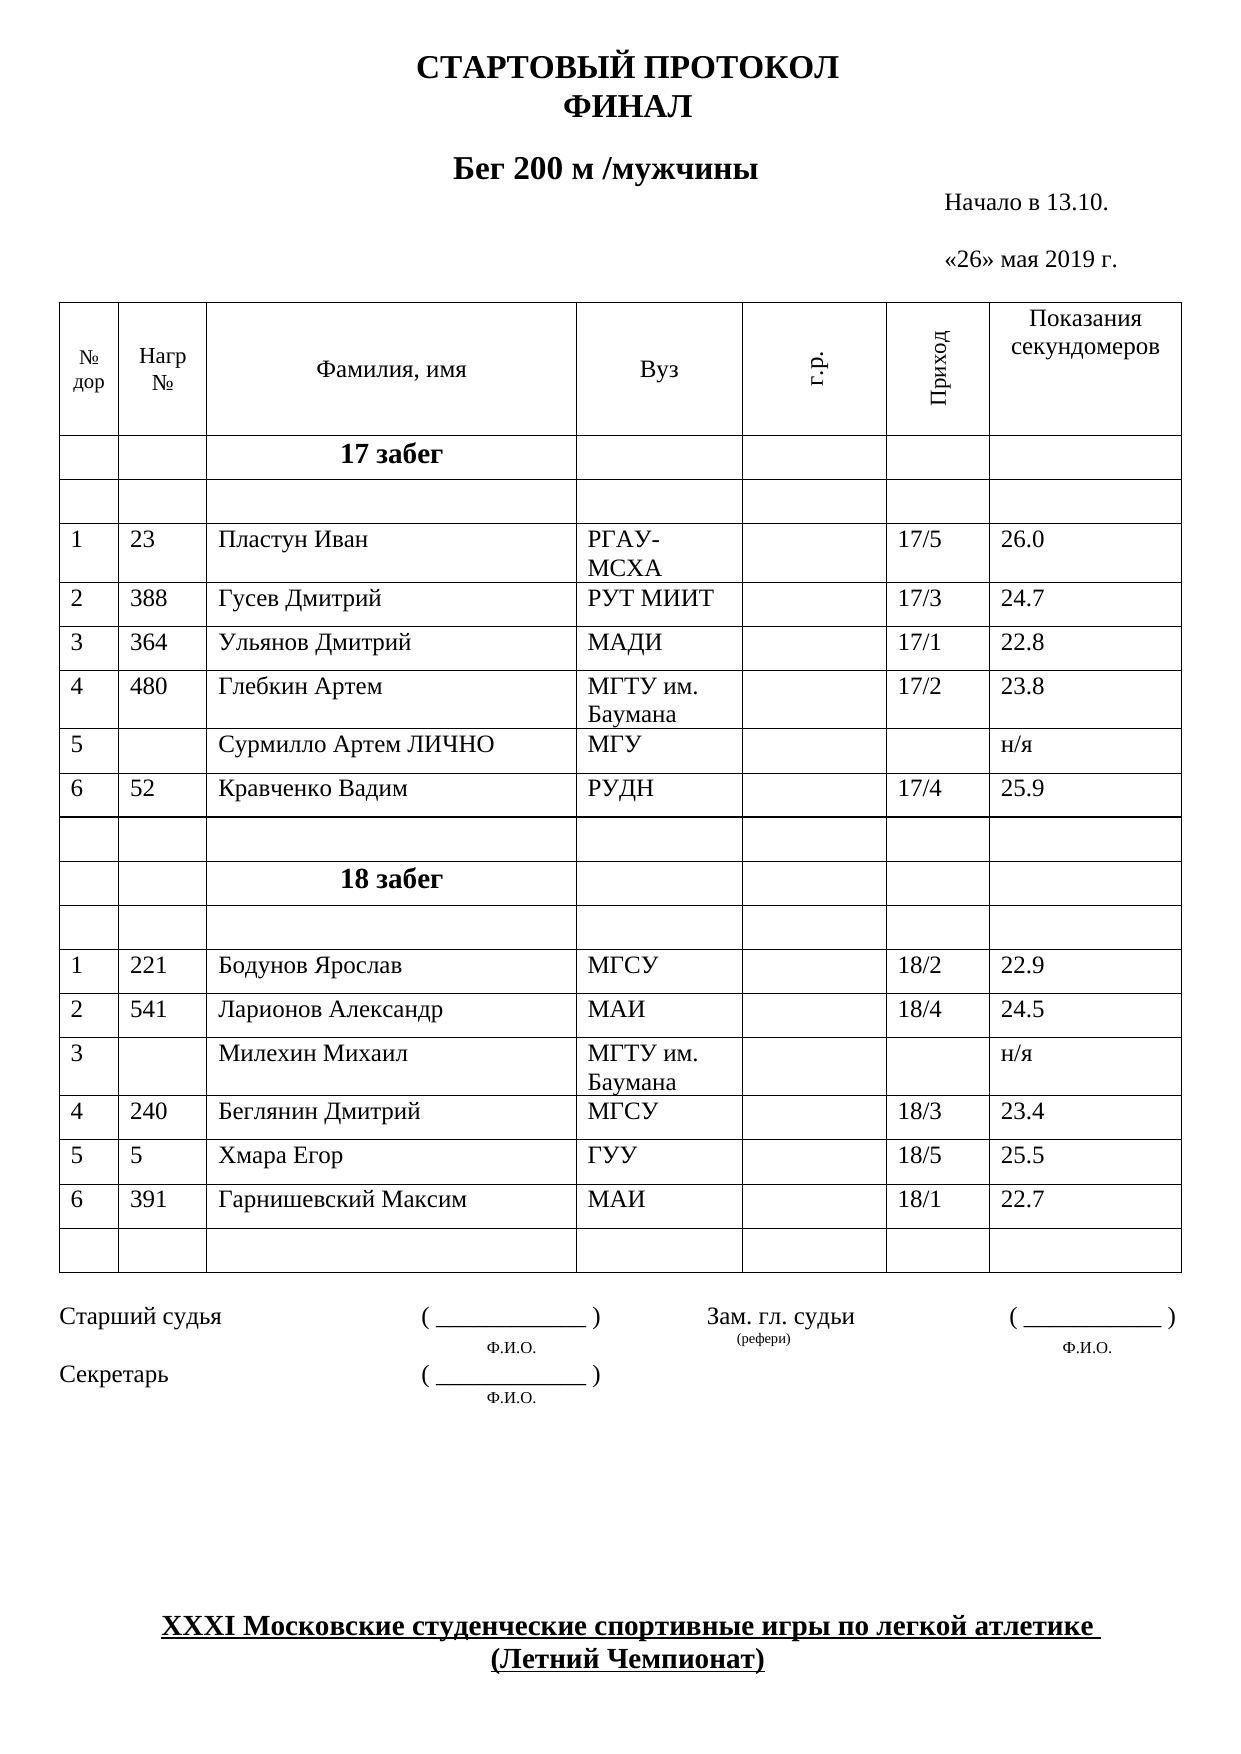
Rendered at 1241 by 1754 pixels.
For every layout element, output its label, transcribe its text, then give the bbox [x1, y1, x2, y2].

table_cell [743, 774, 886, 816]
table_cell 18/3 [887, 1096, 989, 1139]
table_cell Гусев Дмитрий [207, 583, 576, 626]
table_cell Кравченко Вадим [207, 774, 576, 816]
table_cell 24.7 [990, 583, 1181, 626]
table_cell Хмара Егор [207, 1140, 576, 1183]
table_cell МАИ [577, 994, 742, 1037]
table_cell [743, 1185, 886, 1227]
table_cell 18/2 [887, 950, 989, 993]
table_cell [887, 1038, 989, 1095]
table_cell [60, 480, 118, 523]
table_cell 240 [119, 1096, 206, 1139]
table_cell [887, 862, 989, 904]
table_cell [577, 818, 742, 861]
table_cell 18/5 [887, 1140, 989, 1183]
table_cell Ларионов Александр [207, 994, 576, 1037]
text ФИНАЛ [59, 86, 1196, 124]
table_cell 17/5 [887, 524, 989, 582]
table_cell Гарнишевский Максим [207, 1185, 576, 1227]
table_cell [60, 1229, 118, 1272]
table_cell Милехин Михаил [207, 1038, 576, 1095]
table_cell [60, 906, 118, 949]
table_cell [577, 906, 742, 949]
table_cell 18 забег [207, 862, 576, 904]
table_cell [60, 818, 118, 861]
table_cell [887, 906, 989, 949]
table_cell [887, 818, 989, 861]
table_cell [887, 729, 989, 772]
table_cell 364 [119, 627, 206, 670]
table_cell 221 [119, 950, 206, 993]
table_header Фамилия, имя [207, 303, 576, 435]
table_cell [743, 671, 886, 728]
table_cell 5 [60, 729, 118, 772]
table_cell РГАУ-МСХА [577, 524, 742, 582]
text Бег 200 м /мужчины [428, 148, 1196, 187]
table_cell н/я [990, 1038, 1181, 1095]
table_cell 17/2 [887, 671, 989, 728]
table_cell [990, 436, 1181, 479]
table_cell 5 [119, 1140, 206, 1183]
text (Летний Чемпионат) [59, 1642, 1196, 1675]
table_cell МГУ [577, 729, 742, 772]
table_cell ГУУ [577, 1140, 742, 1183]
table_cell МГСУ [577, 950, 742, 993]
table_header № дор [60, 303, 118, 435]
table_cell Пластун Иван [207, 524, 576, 582]
table_cell [119, 1038, 206, 1095]
table_cell 17/3 [887, 583, 989, 626]
table_cell 17/4 [887, 774, 989, 816]
table_cell 6 [60, 1185, 118, 1227]
table_cell 5 [60, 1140, 118, 1183]
table_cell РУТ МИИТ [577, 583, 742, 626]
table_cell Сурмилло Артем ЛИЧНО [207, 729, 576, 772]
table_cell 22.7 [990, 1185, 1181, 1227]
table_cell [743, 480, 886, 523]
table_header Показания секундомеров [990, 303, 1181, 435]
table_cell 24.5 [990, 994, 1181, 1037]
table_cell 23.4 [990, 1096, 1181, 1139]
table_cell 17 забег [207, 436, 576, 479]
table_cell 4 [60, 671, 118, 728]
table_cell 3 [60, 1038, 118, 1095]
table_cell [990, 862, 1181, 904]
table_cell Бодунов Ярослав [207, 950, 576, 993]
table_cell 541 [119, 994, 206, 1037]
table_cell [990, 818, 1181, 861]
table_cell МГТУ им. Баумана [577, 671, 742, 728]
table_cell [577, 436, 742, 479]
table_cell 1 [60, 524, 118, 582]
table_cell 52 [119, 774, 206, 816]
table_cell [119, 862, 206, 904]
table_cell 22.9 [990, 950, 1181, 993]
table_cell МГТУ им. Баумана [577, 1038, 742, 1095]
table_cell 3 [60, 627, 118, 670]
table_cell [577, 862, 742, 904]
table_cell [577, 480, 742, 523]
table_cell [990, 1229, 1181, 1272]
table_cell н/я [990, 729, 1181, 772]
table_cell Ульянов Дмитрий [207, 627, 576, 670]
table_cell [207, 906, 576, 949]
table_cell [743, 1229, 886, 1272]
table_cell [743, 436, 886, 479]
table_cell [990, 906, 1181, 949]
table_cell МГСУ [577, 1096, 742, 1139]
table_cell 22.8 [990, 627, 1181, 670]
text «26» мая 2019 г. [944, 244, 1196, 273]
table_cell [887, 480, 989, 523]
table_cell 26.0 [990, 524, 1181, 582]
table_cell [743, 950, 886, 993]
table_cell [743, 862, 886, 904]
table_cell [990, 480, 1181, 523]
table_cell [119, 729, 206, 772]
table_cell 25.9 [990, 774, 1181, 816]
text Начало в 13.10. [870, 187, 1196, 215]
text Старший судья ( ____________ ) Зам. гл. судьи ( ___________ ) [59, 1301, 1196, 1330]
table_cell 480 [119, 671, 206, 728]
table_cell 23 [119, 524, 206, 582]
table_cell [119, 436, 206, 479]
table_cell [743, 1140, 886, 1183]
text XXXI Московские студенческие спортивные игры по легкой атлетике [59, 1608, 1196, 1642]
table_cell [119, 480, 206, 523]
table_cell 391 [119, 1185, 206, 1227]
table_cell МАДИ [577, 627, 742, 670]
table_header г.р. [743, 303, 886, 435]
table_cell [743, 729, 886, 772]
table_cell 17/1 [887, 627, 989, 670]
table_cell 6 [60, 774, 118, 816]
table_cell 2 [60, 583, 118, 626]
table_cell [119, 818, 206, 861]
table_cell [743, 818, 886, 861]
table_cell 2 [60, 994, 118, 1037]
table_cell Глебкин Артем [207, 671, 576, 728]
table_cell [743, 906, 886, 949]
table_cell 23.8 [990, 671, 1181, 728]
table_cell [207, 480, 576, 523]
table_cell [743, 627, 886, 670]
table_cell 4 [60, 1096, 118, 1139]
table_cell [207, 1229, 576, 1272]
table_header Вуз [577, 303, 742, 435]
table_header Приход [887, 303, 989, 435]
table_cell [119, 906, 206, 949]
table_cell 18/1 [887, 1185, 989, 1227]
text Ф.И.О. [59, 1388, 1196, 1407]
table_cell [207, 818, 576, 861]
table_cell 18/4 [887, 994, 989, 1037]
table_cell 1 [60, 950, 118, 993]
text Секретарь ( ____________ ) [59, 1359, 1196, 1388]
table_cell РУДН [577, 774, 742, 816]
table_cell 25.5 [990, 1140, 1181, 1183]
table_cell [577, 1229, 742, 1272]
table_cell [60, 862, 118, 904]
table_cell [743, 583, 886, 626]
table_cell [60, 436, 118, 479]
table_cell [743, 524, 886, 582]
table_cell МАИ [577, 1185, 742, 1227]
table_header Нагр № [119, 303, 206, 435]
table_cell 388 [119, 583, 206, 626]
text Ф.И.О. (рефери) Ф.И.О. [59, 1330, 1196, 1359]
table_cell [743, 994, 886, 1037]
table_cell Беглянин Дмитрий [207, 1096, 576, 1139]
table_cell [887, 1229, 989, 1272]
table_cell [743, 1096, 886, 1139]
text СТАРТОВЫЙ ПРОТОКОЛ [59, 47, 1196, 86]
table_cell [887, 436, 989, 479]
table_cell [743, 1038, 886, 1095]
table_cell [119, 1229, 206, 1272]
